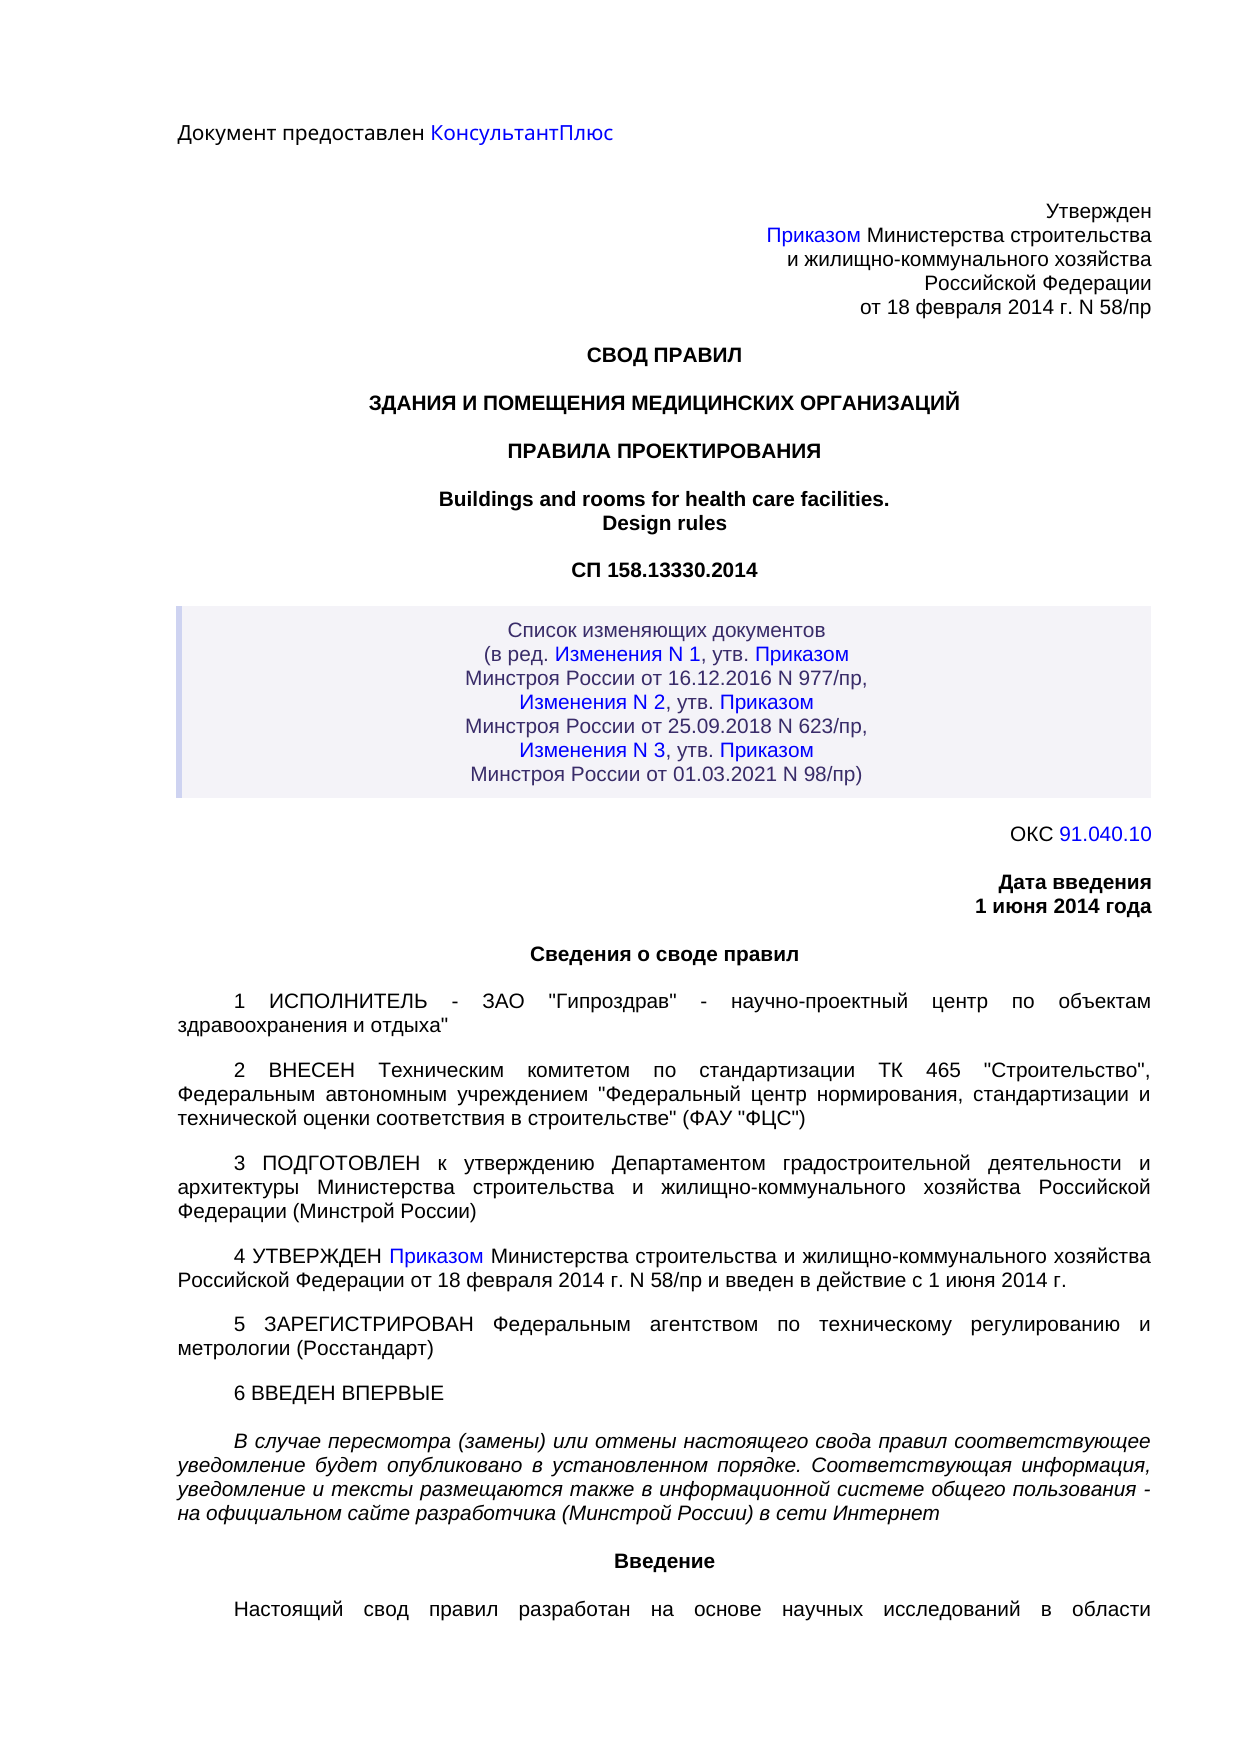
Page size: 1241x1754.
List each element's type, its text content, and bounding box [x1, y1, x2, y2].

text Приказом Министерства строительства [177, 223, 1152, 247]
text 1 июня 2014 года [177, 893, 1152, 917]
title СВОД ПРАВИЛ [177, 343, 1152, 367]
title Buildings and rooms for health care facilities. [177, 486, 1152, 510]
text 6 ВВЕДЕН ВПЕРВЫЕ [177, 1381, 1152, 1405]
title ПРАВИЛА ПРОЕКТИРОВАНИЯ [177, 438, 1152, 462]
text и жилищно-коммунального хозяйства [177, 247, 1152, 271]
text ОКС 91.040.10 [177, 822, 1152, 846]
text от 18 февраля 2014 г. N 58/пр [177, 295, 1152, 319]
text 2 ВНЕСЕН Техническим комитетом по стандартизации ТК 465 "Строительство", Федеральным автономным учреждением "Федеральный центр нормирования, стандартизации и технической оценки соответствия в строительстве" (ФАУ "ФЦС") [177, 1058, 1152, 1130]
text 5 ЗАРЕГИСТРИРОВАН Федеральным агентством по техническому регулированию и метрологии (Росстандарт) [177, 1312, 1152, 1360]
title ЗДАНИЯ И ПОМЕЩЕНИЯ МЕДИЦИНСКИХ ОРГАНИЗАЦИЙ [177, 391, 1152, 414]
text 4 УТВЕРЖДЕН Приказом Министерства строительства и жилищно-коммунального хозяйства Российской Федерации от 18 февраля 2014 г. N 58/пр и введен в действие с 1 июня 2014 г. [177, 1243, 1152, 1291]
title Сведения о своде правил [177, 941, 1152, 965]
title Design rules [177, 510, 1152, 534]
text В случае пересмотра (замены) или отмены настоящего свода правил соответствующее уведомление будет опубликовано в установленном порядке. Соответствующая информация, уведомление и тексты размещаются также в информационной системе общего пользования - на официальном сайте разработчика (Минстрой России) в сети Интернет [177, 1429, 1152, 1525]
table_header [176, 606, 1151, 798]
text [177, 1597, 1152, 1621]
text Российской Федерации [177, 271, 1152, 295]
text Дата введения [177, 869, 1152, 893]
title СП 158.13330.2014 [177, 558, 1152, 582]
title Введение [177, 1549, 1152, 1573]
text Утвержден [177, 199, 1152, 223]
title Документ предоставлен КонсультантПлюс [177, 118, 1152, 175]
text 3 ПОДГОТОВЛЕН к утверждению Департаментом градостроительной деятельности и архитектуры Министерства строительства и жилищно-коммунального хозяйства Российской Федерации (Минстрой России) [177, 1151, 1152, 1223]
text 1 ИСПОЛНИТЕЛЬ - ЗАО "Гипроздрав" - научно-проектный центр по объектам здравоохранения и отдыха" [177, 989, 1152, 1037]
